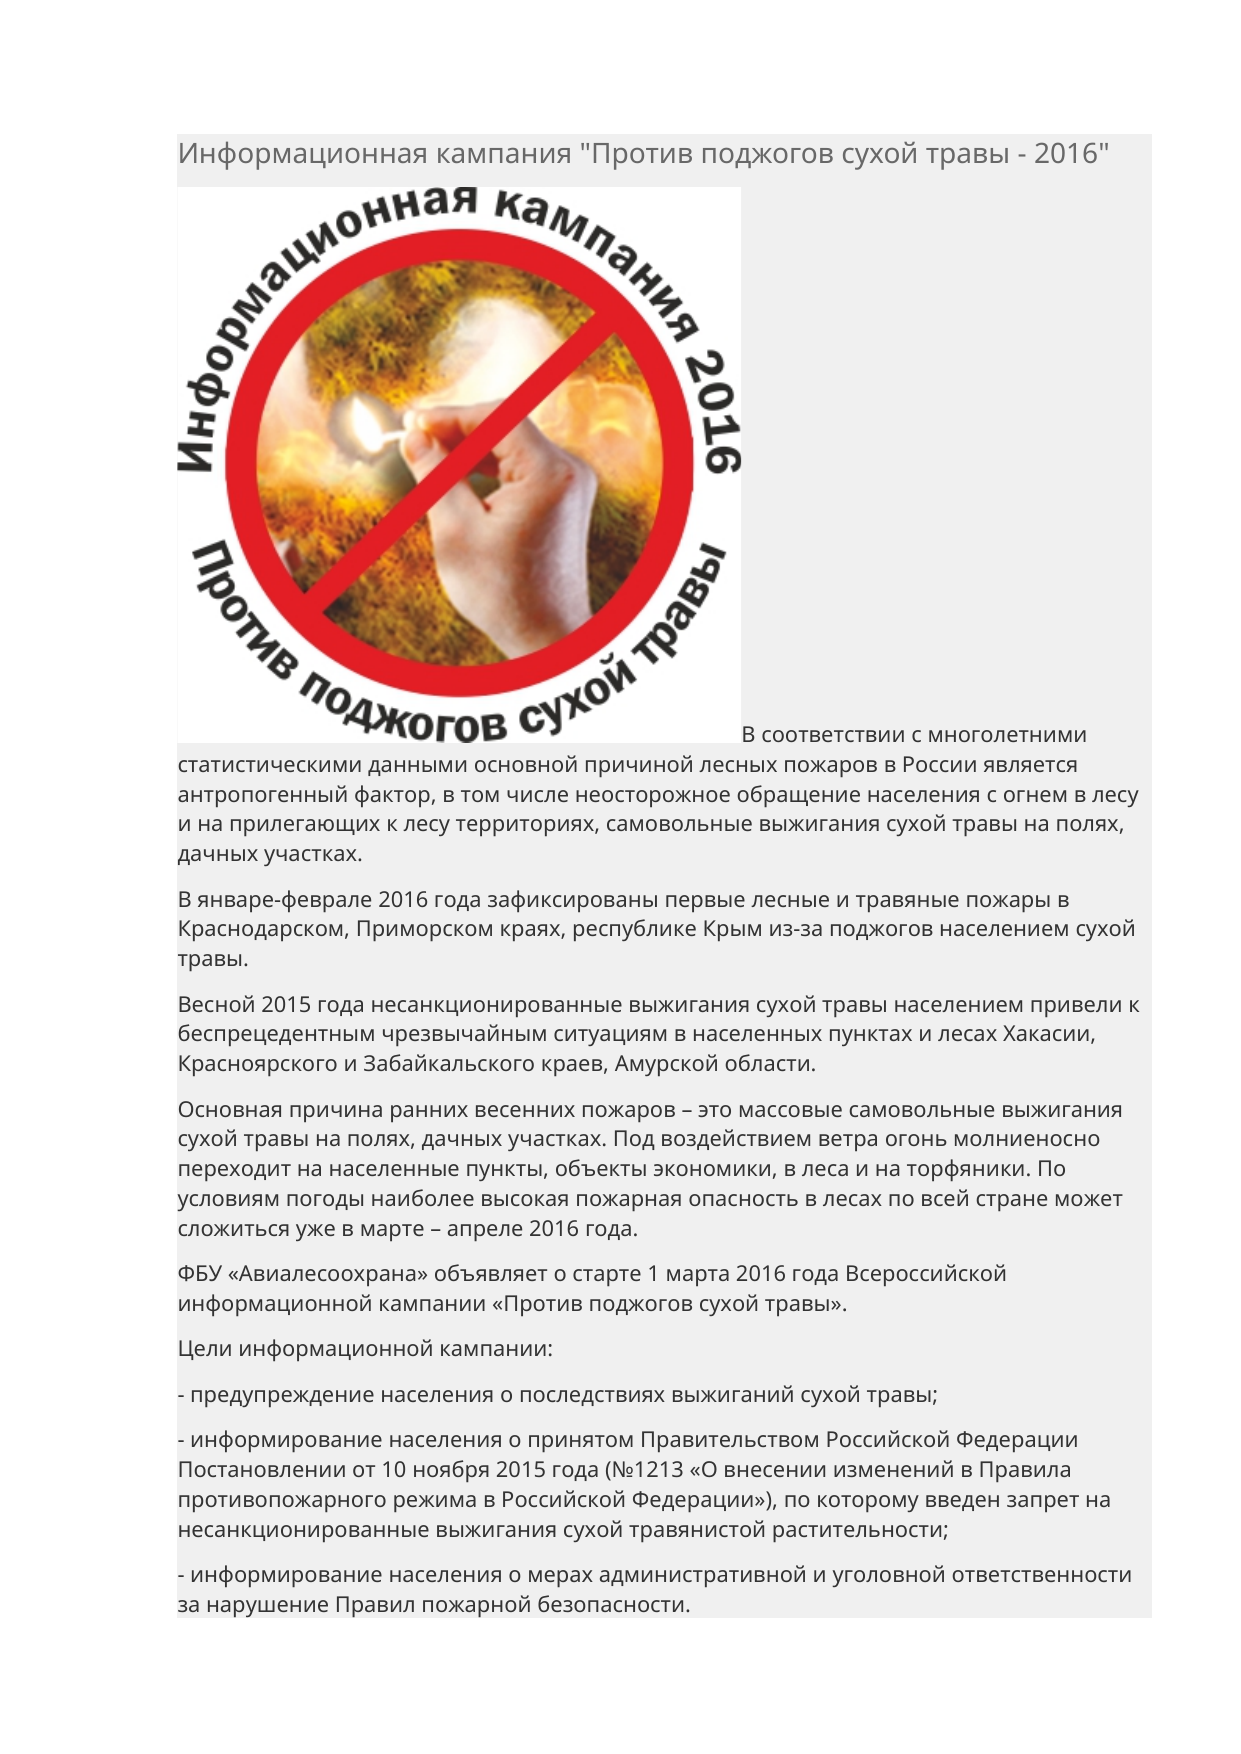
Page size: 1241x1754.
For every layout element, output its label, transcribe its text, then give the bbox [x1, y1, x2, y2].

text Цели информационной кампании: [177, 1333, 1152, 1363]
text Весной 2015 года несанкционированные выжигания сухой травы населением привели к беспрецедентным чрезвычайным ситуациям в населенных пунктах и лесах Хакасии, Красноярского и Забайкальского краев, Амурской области. [177, 988, 1152, 1078]
text - информирование населения о мерах административной и уголовной ответственности за нарушение Правил пожарной безопасности. [177, 1559, 1152, 1618]
text - информирование населения о принятом Правительством Российской Федерации Постановлении от 10 ноября 2015 года (№1213 «О внесении изменений в Правила противопожарного режима в Российской Федерации»), по которому введен запрет на несанкционированные выжигания сухой травянистой растительности; [177, 1424, 1152, 1543]
text Основная причина ранних весенних пожаров – это массовые самовольные выжигания сухой травы на полях, дачных участках. Под воздействием ветра огонь молниеносно переходит на населенные пункты, объекты экономики, в леса и на торфяники. По условиям погоды наиболее высокая пожарная опасность в лесах по всей стране может сложиться уже в марте – апреле 2016 года. [177, 1093, 1152, 1242]
picture [177, 187, 742, 743]
text - предупреждение населения о последствиях выжиганий сухой травы; [177, 1379, 1152, 1408]
text Информационная кампания "Против поджогов сухой травы - 2016" [177, 134, 1152, 172]
text ФБУ «Авиалесоохрана» объявляет о старте 1 марта 2016 года Всероссийской информационной кампании «Против поджогов сухой травы». [177, 1258, 1152, 1318]
text В январе-феврале 2016 года зафиксированы первые лесные и травяные пожары в Краснодарском, Приморском краях, республике Крым из-за поджогов населением сухой травы. [177, 883, 1152, 973]
